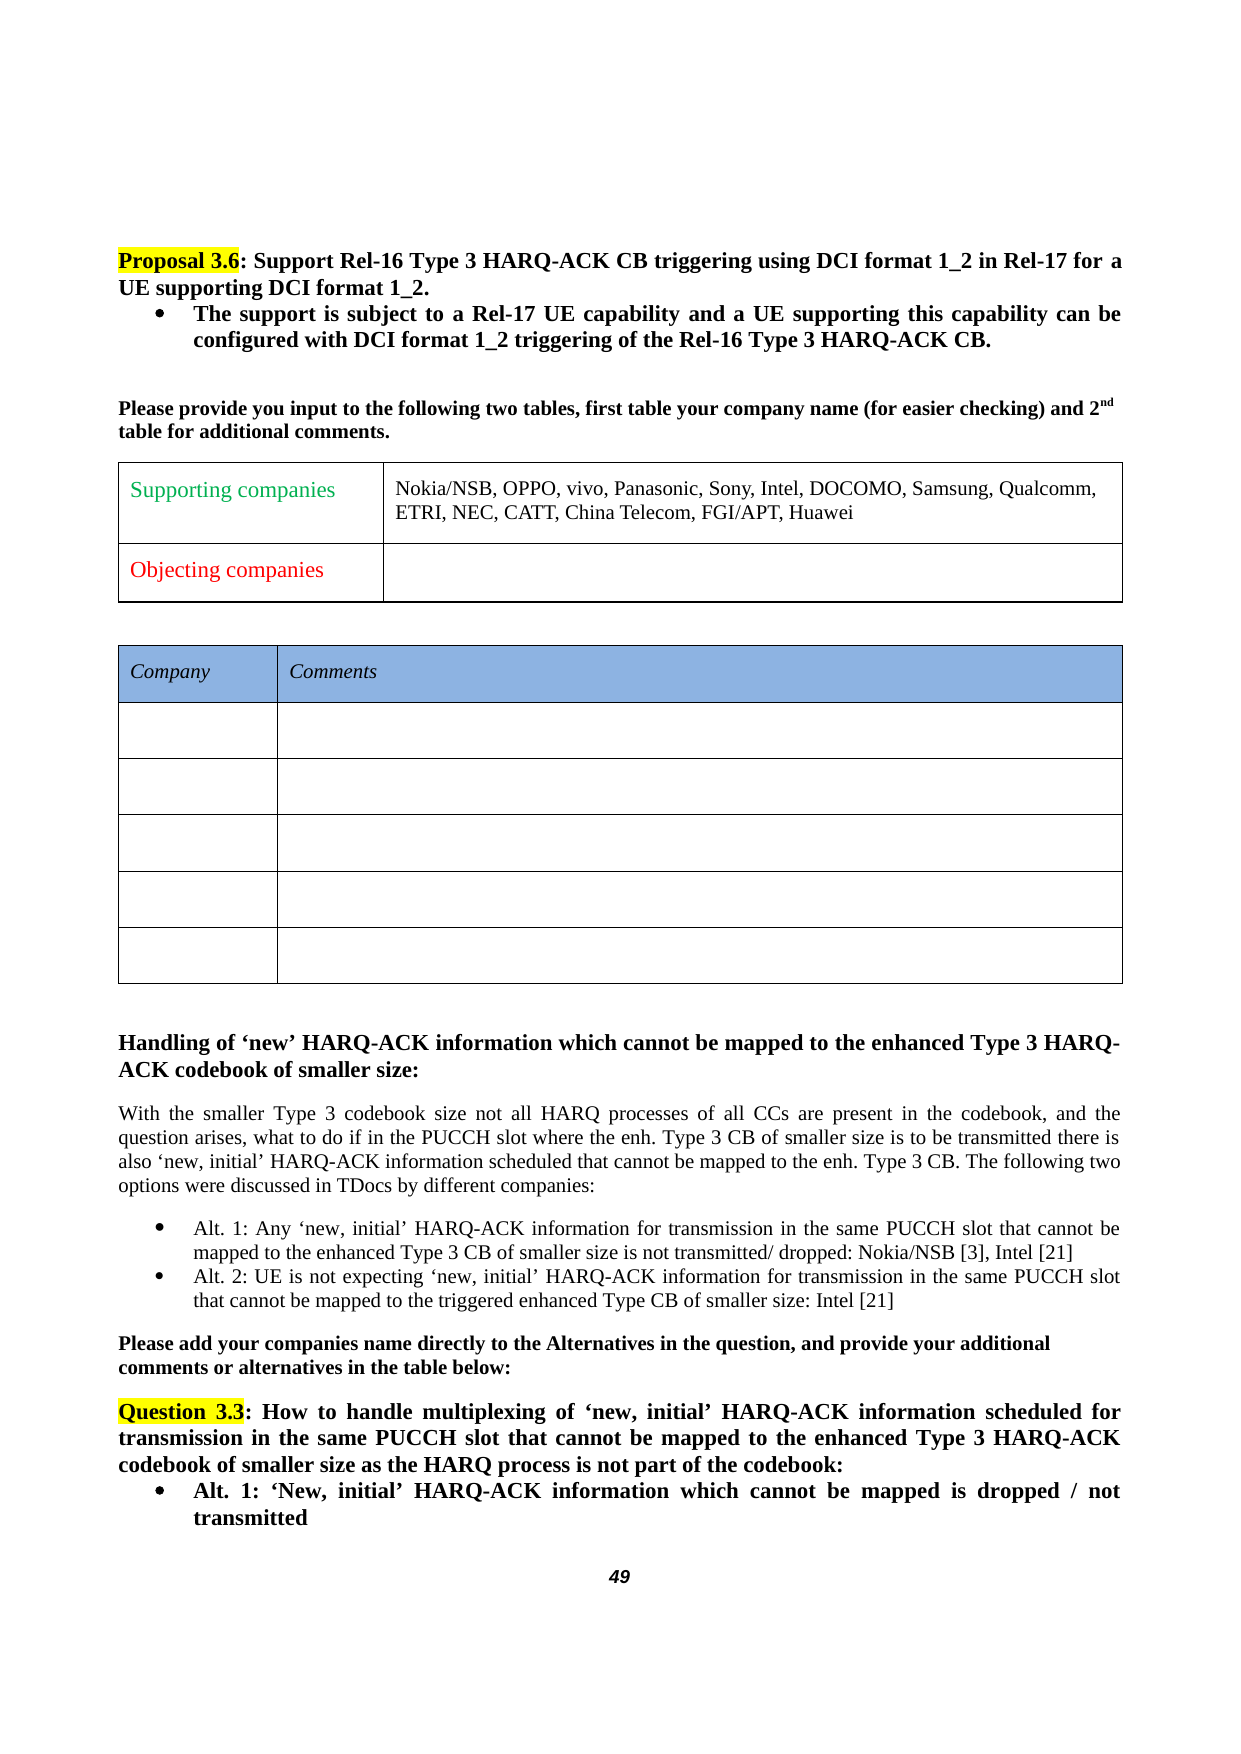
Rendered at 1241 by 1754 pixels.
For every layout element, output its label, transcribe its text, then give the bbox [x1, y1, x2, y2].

list Alt. 1: ‘New, initial’ HARQ-ACK information which cannot be mapped is dropped / not transmitted [156, 1477, 1122, 1530]
list The support is subject to a Rel-17 UE capability and a UE supporting this capability can be configured with DCI format 1_2 triggering of the Rel-16 Type 3 HARQ-ACK CB. [156, 300, 1122, 353]
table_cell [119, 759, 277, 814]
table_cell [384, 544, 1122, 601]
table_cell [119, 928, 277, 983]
list Question 3.3: How to handle multiplexing of ‘new, initial’ HARQ-ACK information scheduled for transmission in the same PUCCH slot that cannot be mapped to the enhanced Type 3 HARQ-ACK codebook of smaller size as the HARQ process is not part of the codebook: [118, 1398, 1122, 1477]
list Alt. 1: Any ‘new, initial’ HARQ-ACK information for transmission in the same PUCCH slot that cannot be mapped to the enhanced Type 3 CB of smaller size is not transmitted/ dropped: Nokia/NSB [3], Intel [21] [156, 1216, 1122, 1264]
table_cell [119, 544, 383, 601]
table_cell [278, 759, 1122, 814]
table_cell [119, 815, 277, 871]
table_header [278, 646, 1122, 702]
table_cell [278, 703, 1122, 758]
list Proposal 3.6: Support Rel-16 Type 3 HARQ-ACK CB triggering using DCI format 1_2 in Rel-17 for a UE supporting DCI format 1_2. [118, 247, 1122, 300]
text Please provide you input to the following two tables, first table your company name (for easier checking) and 2nd table for additional comments. [118, 395, 1122, 443]
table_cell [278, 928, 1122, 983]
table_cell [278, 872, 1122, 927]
text Please add your companies name directly to the Alternatives in the question, and provide your additional comments or alternatives in the table below: [118, 1331, 1122, 1379]
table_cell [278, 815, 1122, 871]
list Alt. 2: UE is not expecting ‘new, initial’ HARQ-ACK information for transmission in the same PUCCH slot that cannot be mapped to the triggered enhanced Type CB of smaller size: Intel [21] [156, 1264, 1122, 1312]
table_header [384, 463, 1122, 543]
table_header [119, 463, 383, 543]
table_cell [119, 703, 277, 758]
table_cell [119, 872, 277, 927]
text With the smaller Type 3 codebook size not all HARQ processes of all CCs are present in the codebook, and the question arises, what to do if in the PUCCH slot where the enh. Type 3 CB of smaller size is to be transmitted there is also ‘new, initial’ HARQ-ACK information scheduled that cannot be mapped to the enh. Type 3 CB. The following two options were discussed in TDocs by different companies: [118, 1101, 1122, 1197]
text Handling of ‘new’ HARQ-ACK information which cannot be mapped to the enhanced Type 3 HARQ-ACK codebook of smaller size: [118, 1029, 1122, 1082]
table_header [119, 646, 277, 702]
